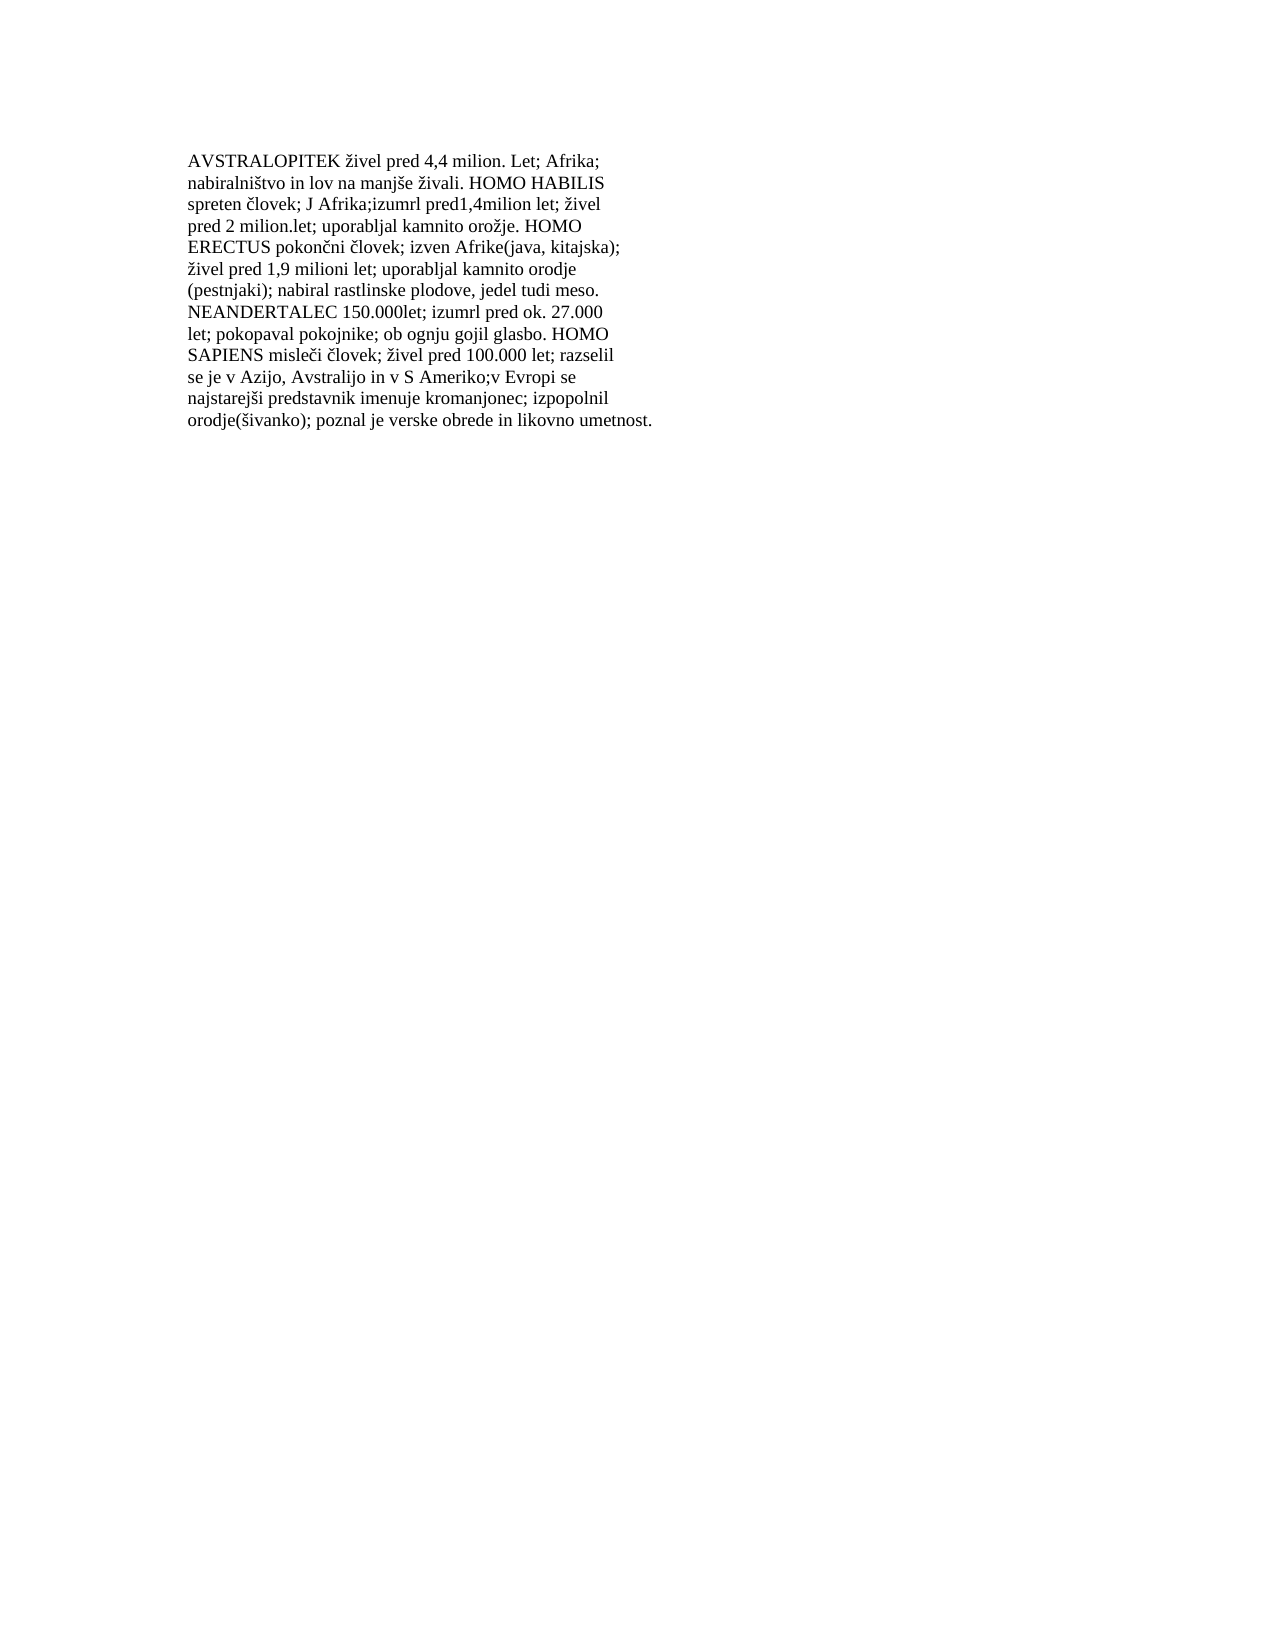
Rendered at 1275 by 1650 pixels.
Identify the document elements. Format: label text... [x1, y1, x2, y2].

text SAPIENS misleči človek; živel pred 100.000 let; razselil [187, 344, 1087, 366]
text let; pokopaval pokojnike; ob ognju gojil glasbo. HOMO [187, 322, 1087, 344]
text se je v Azijo, Avstralijo in v S Ameriko;v Evropi se [187, 366, 1087, 387]
text najstarejši predstavnik imenuje kromanjonec; izpopolnil [187, 387, 1087, 409]
text AVSTRALOPITEK živel pred 4,4 milion. Let; Afrika; [187, 150, 1087, 172]
text ERECTUS pokončni človek; izven Afrike(java, kitajska); [187, 236, 1087, 258]
text nabiralništvo in lov na manjše živali. HOMO HABILIS [187, 172, 1087, 193]
text (pestnjaki); nabiral rastlinske plodove, jedel tudi meso. [187, 279, 1087, 301]
text živel pred 1,9 milioni let; uporabljal kamnito orodje [187, 258, 1087, 279]
text spreten človek; J Afrika;izumrl pred1,4milion let; živel [187, 193, 1087, 215]
text pred 2 milion.let; uporabljal kamnito orožje. HOMO [187, 215, 1087, 236]
text NEANDERTALEC 150.000let; izumrl pred ok. 27.000 [187, 301, 1087, 322]
text orodje(šivanko); poznal je verske obrede in likovno umetnost. [187, 409, 1087, 430]
